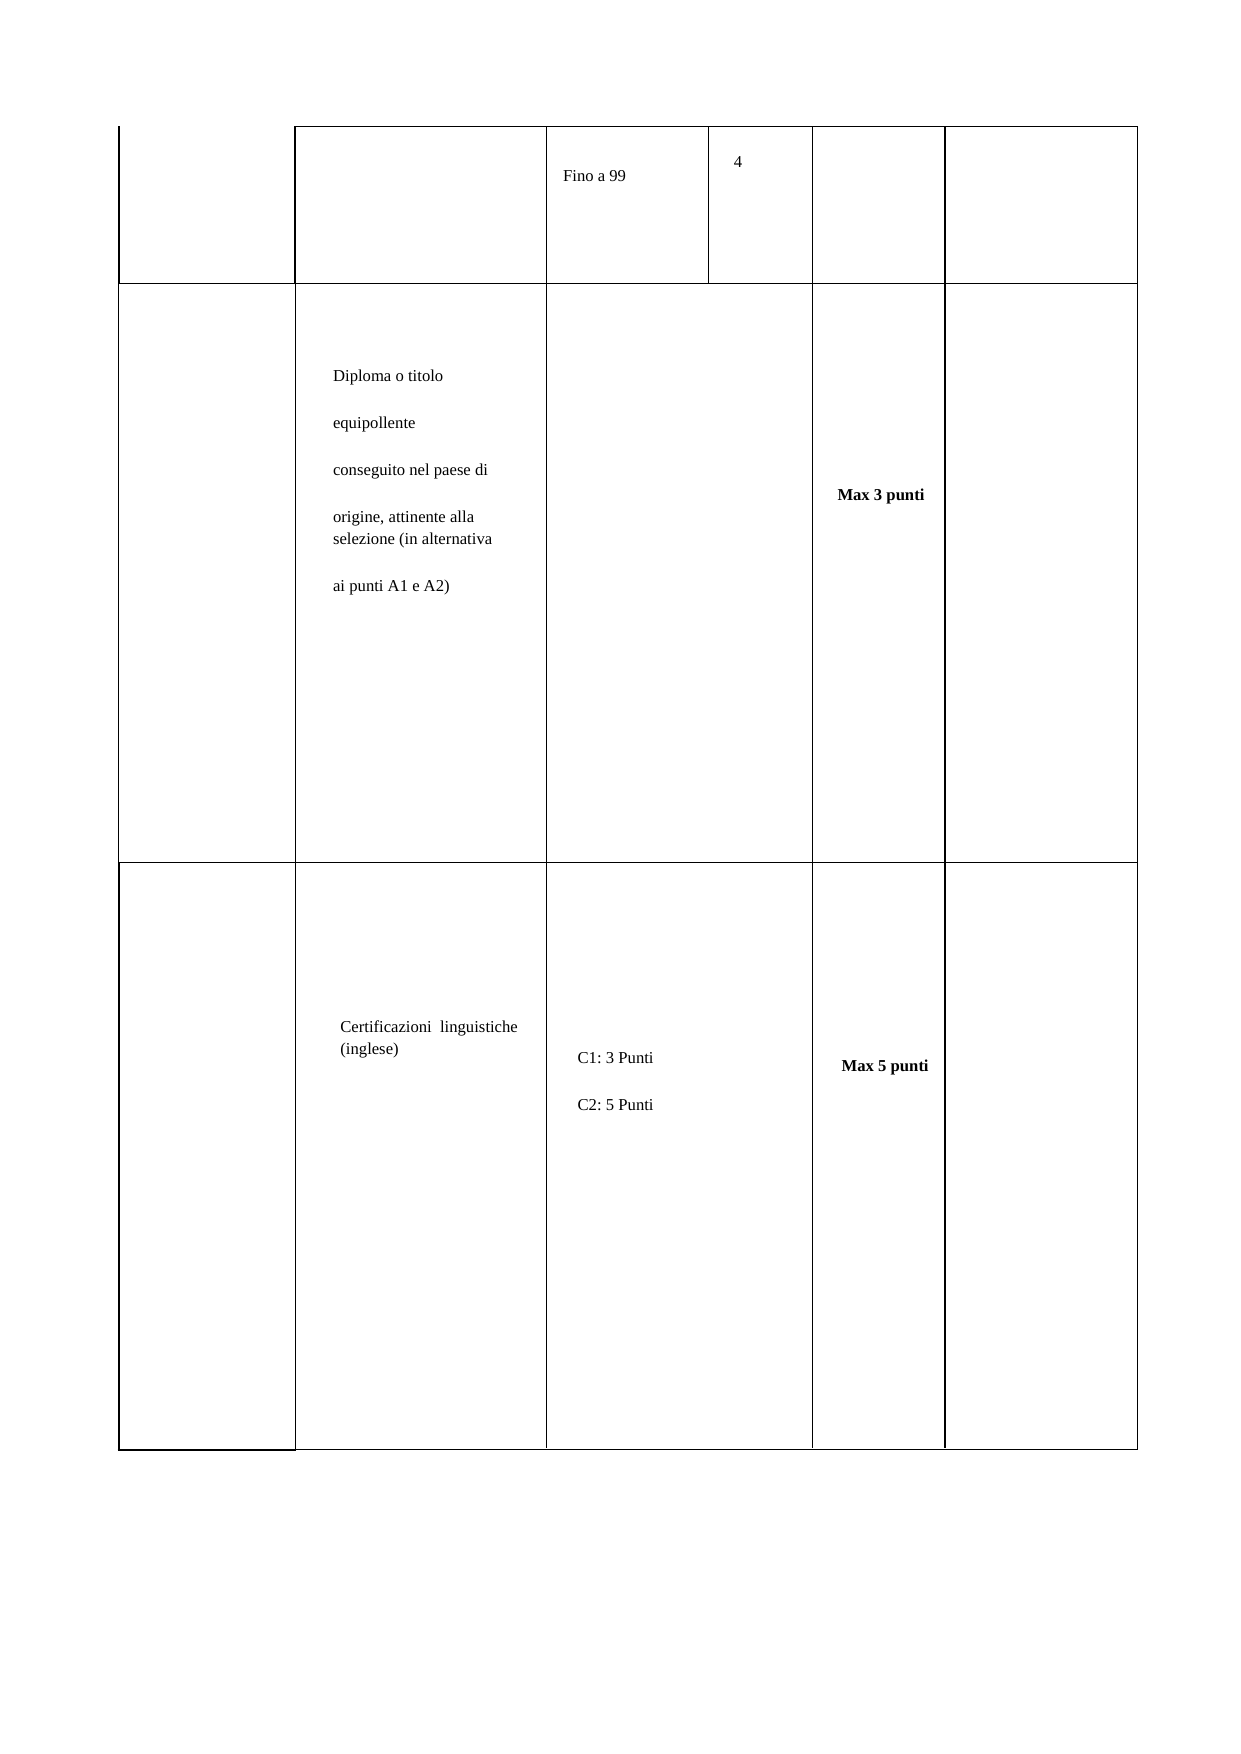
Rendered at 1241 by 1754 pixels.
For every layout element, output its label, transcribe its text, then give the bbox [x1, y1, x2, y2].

table_cell [296, 127, 546, 282]
table_cell C1: 3 Punti C2: 5 Punti [547, 863, 812, 1448]
table_cell [119, 284, 295, 862]
table_cell Certificazioni linguistiche (inglese) [296, 863, 546, 1448]
table_cell 4 [709, 127, 812, 282]
table_cell [946, 284, 1137, 862]
table_cell [120, 863, 295, 1448]
table_cell [120, 126, 294, 282]
table_cell Max 5 punti [813, 863, 944, 1448]
table_cell [946, 863, 1137, 1448]
table_cell [813, 127, 944, 282]
table_cell Max 3 punti [813, 284, 944, 862]
table_cell [946, 127, 1137, 282]
table_cell Fino a 99 [547, 127, 708, 282]
table_cell Diploma o titolo equipollente conseguito nel paese di origine, attinente alla selezione (in alternativa ai punti A1 e A2) [296, 284, 546, 862]
table_cell [547, 284, 812, 862]
